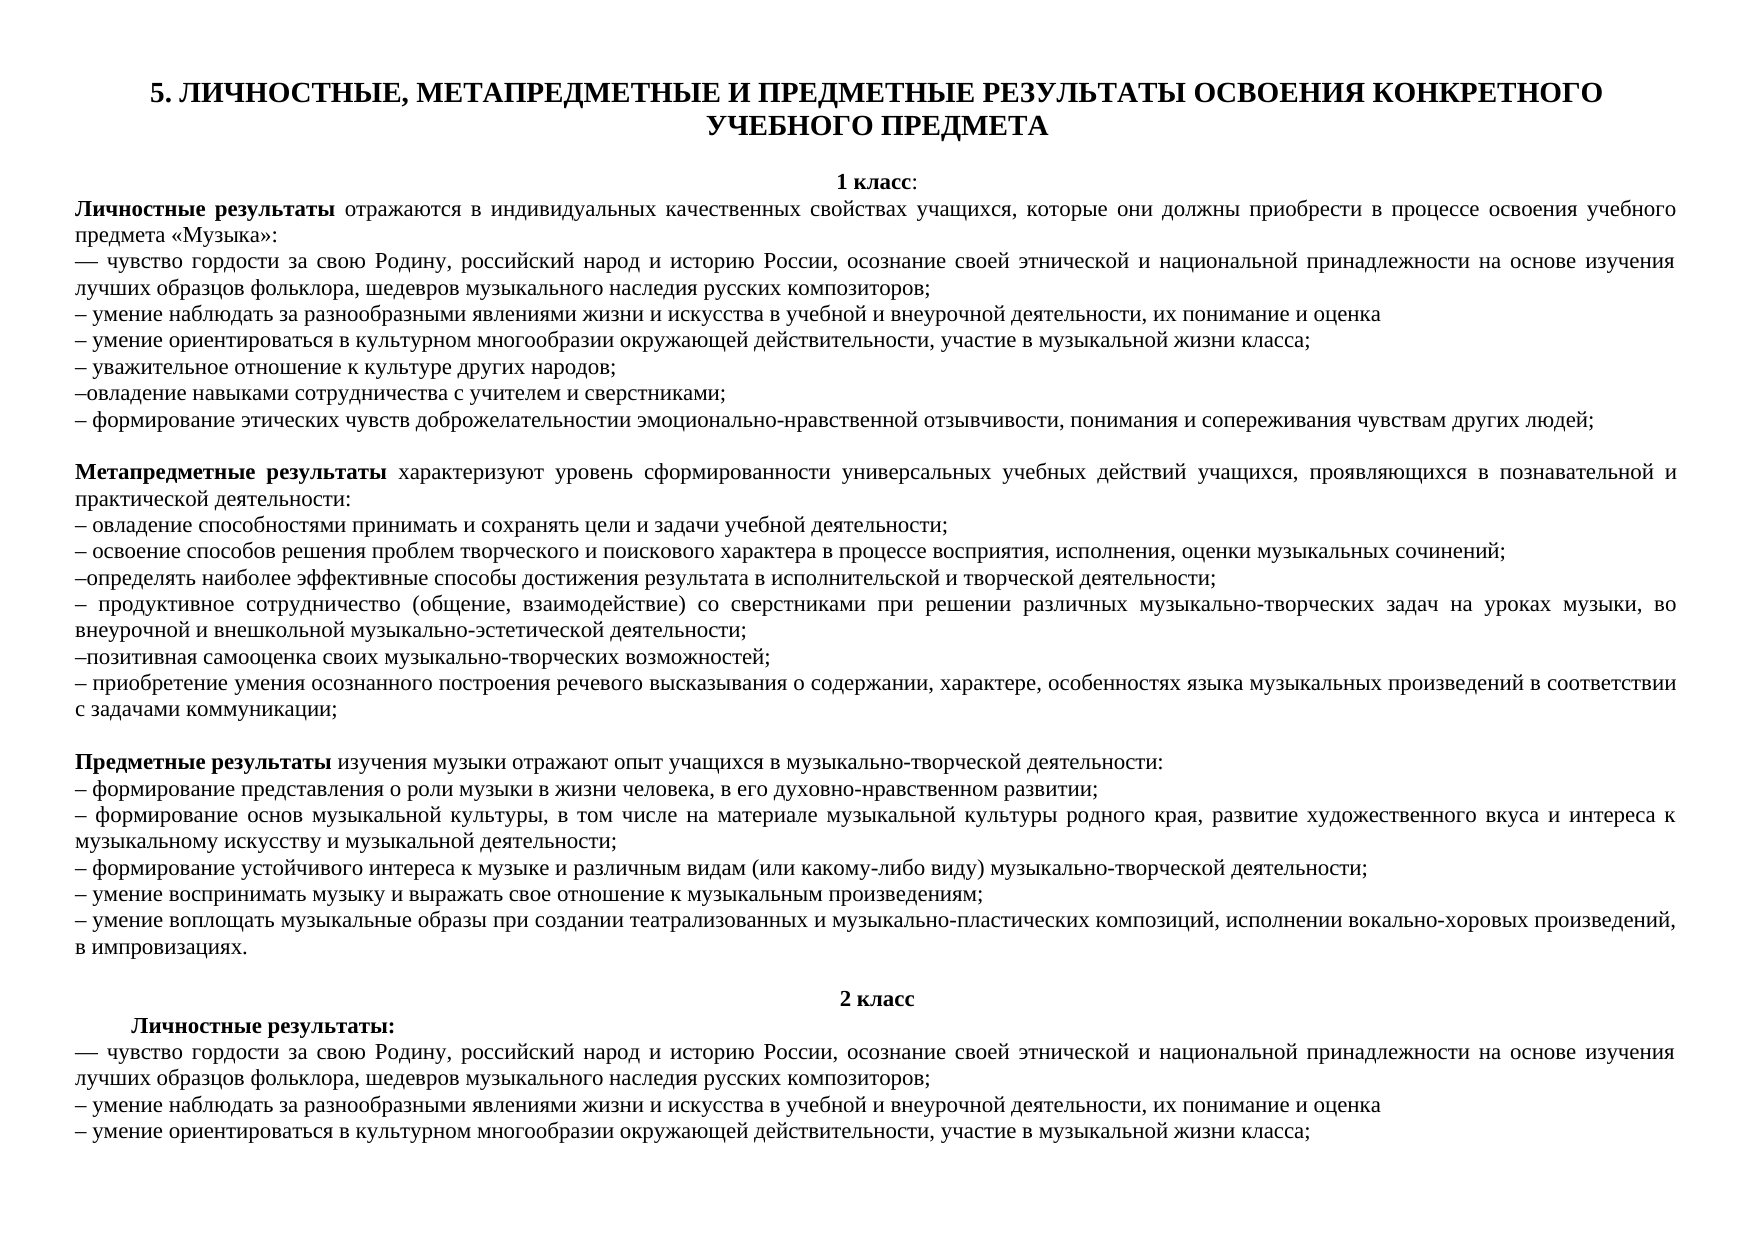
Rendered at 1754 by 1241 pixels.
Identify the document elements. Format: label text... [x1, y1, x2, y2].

text –определять наиболее эффективные способы достижения результата в исполнительской и творческой деятельности; [75, 564, 1679, 590]
text – формирование этических чувств доброжелательностии эмоционально-нравственной отзывчивости, понимания и сопереживания чувствам других людей; [75, 406, 1679, 432]
text Метапредметные результаты характеризуют уровень сформированности универсальных учебных действий учащихся, проявляющихся в познавательной и практической деятельности: [75, 458, 1679, 511]
text – умение воспринимать музыку и выражать свое отношение к музыкальным произведениям; [75, 880, 1679, 906]
text 1 класс: [75, 168, 1679, 195]
text – продуктивное сотрудничество (общение, взаимодействие) со сверстниками при решении различных музыкально-творческих задач на уроках музыки, во внеурочной и внешкольной музыкально-эстетической деятельности; [75, 590, 1679, 643]
text – формирование основ музыкальной культуры, в том числе на материале музыкальной культуры родного края, развитие художественного вкуса и интереса к музыкальному искусству и музыкальной деятельности; [75, 801, 1679, 854]
text – умение ориентироваться в культурном многообразии окружающей действительности, участие в музыкальной жизни класса; [75, 327, 1679, 353]
text – умение воплощать музыкальные образы при создании театрализованных и музыкально-пластических композиций, исполнении вокально-хоровых произведений, в импровизациях. [75, 906, 1679, 959]
text –овладение навыками сотрудничества с учителем и сверстниками; [75, 379, 1679, 406]
text – приобретение умения осознанного построения речевого высказывания о содержании, характере, особенностях языка музыкальных произведений в соответствии с задачами коммуникации; [75, 669, 1679, 722]
text — чувство гордости за свою Родину, российский народ и историю России, осознание своей этнической и национальной принадлежности на основе изучения лучших образцов фольклора, шедевров музыкального наследия русских композиторов; [75, 247, 1679, 300]
text 2 класс [75, 985, 1679, 1012]
text – овладение способностями принимать и сохранять цели и задачи учебной деятельности; [75, 511, 1679, 537]
text – освоение способов решения проблем творческого и поискового характера в процессе восприятия, исполнения, оценки музыкальных сочинений; [75, 537, 1679, 564]
text Личностные результаты отражаются в индивидуальных качественных свойствах учащихся, которые они должны приобрести в процессе освоения учебного предмета «Музыка»: [75, 195, 1679, 247]
text Предметные результаты изучения музыки отражают опыт учащихся в музыкально-творческой деятельности: [75, 748, 1679, 774]
text – умение наблюдать за разнообразными явлениями жизни и искусства в учебной и внеурочной деятельности, их понимание и оценка [75, 300, 1679, 327]
text – формирование устойчивого интереса к музыке и различным видам (или какому-либо виду) музыкально-творческой деятельности; [75, 854, 1679, 880]
text – умение наблюдать за разнообразными явлениями жизни и искусства в учебной и внеурочной деятельности, их понимание и оценка [75, 1091, 1679, 1117]
text 5. ЛИЧНОСТНЫЕ, МЕТАПРЕДМЕТНЫЕ И ПРЕДМЕТНЫЕ РЕЗУЛЬТАТЫ ОСВОЕНИЯ КОНКРЕТНОГО УЧЕБНОГО ПРЕДМЕТА [75, 75, 1679, 142]
text – уважительное отношение к культуре других народов; [75, 353, 1679, 379]
text – умение ориентироваться в культурном многообразии окружающей действительности, участие в музыкальной жизни класса; [75, 1117, 1679, 1143]
text Личностные результаты: [75, 1012, 1679, 1038]
text — чувство гордости за свою Родину, российский народ и историю России, осознание своей этнической и национальной принадлежности на основе изучения лучших образцов фольклора, шедевров музыкального наследия русских композиторов; [75, 1038, 1679, 1091]
text –позитивная самооценка своих музыкально-творческих возможностей; [75, 643, 1679, 669]
text – формирование представления о роли музыки в жизни человека, в его духовно-нравственном развитии; [75, 774, 1679, 801]
